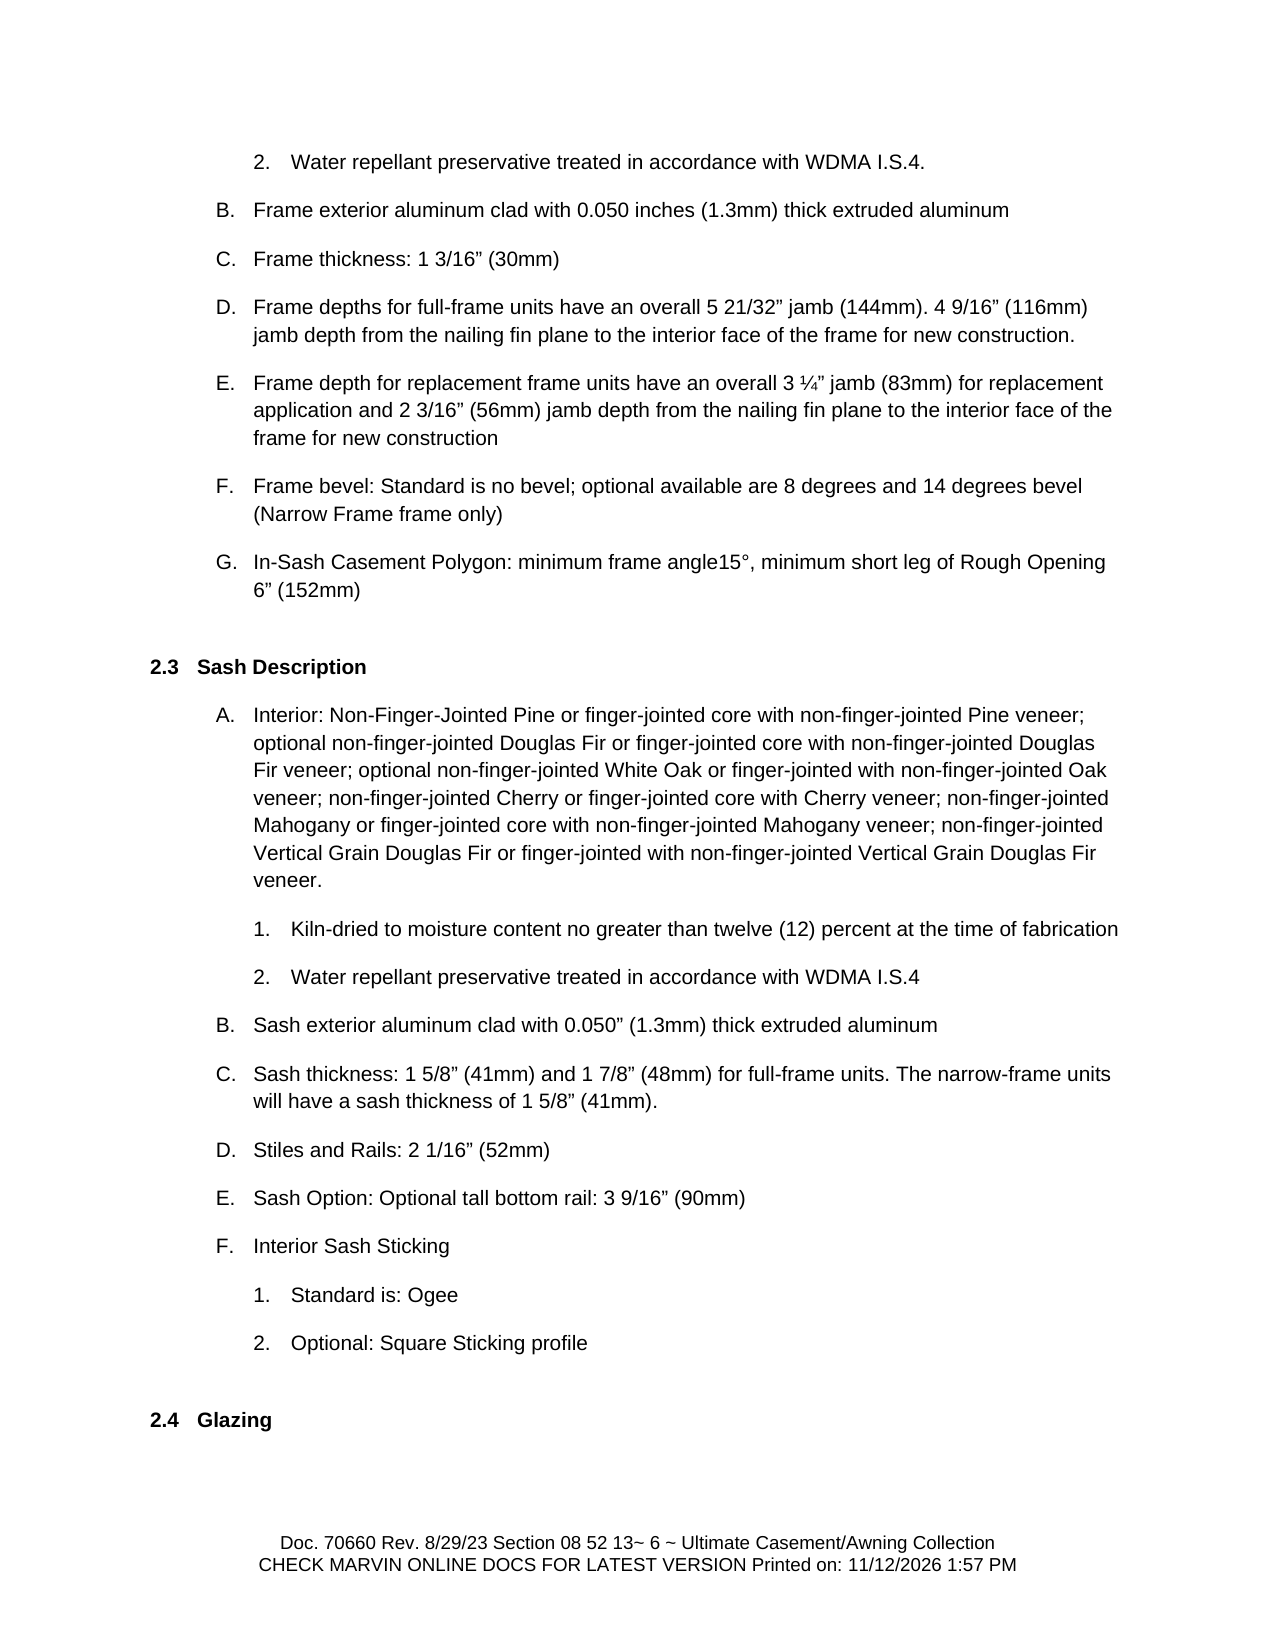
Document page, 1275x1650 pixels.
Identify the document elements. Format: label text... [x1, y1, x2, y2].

subtitle Sash exterior aluminum clad with 0.050” (1.3mm) thick extruded aluminum [216, 1013, 1125, 1037]
subtitle Frame depths for full-frame units have an overall 5 21/32” jamb (144mm). 4 9/16” (116mm) jamb depth from the nailing fin plane to the interior face of the frame for new construction. [216, 295, 1125, 346]
subtitle Frame bevel: Standard is no bevel; optional available are 8 degrees and 14 degrees bevel (Narrow Frame frame only) [216, 474, 1125, 526]
subtitle Interior: Non-Finger-Jointed Pine or finger-jointed core with non-finger-jointed Pine veneer; optional non-finger-jointed Douglas Fir or finger-jointed core with non-finger-jointed Douglas Fir veneer; optional non-finger-jointed White Oak or finger-jointed with non-finger-jointed Oak veneer; non-finger-jointed Cherry or finger-jointed core with Cherry veneer; non-finger-jointed Mahogany or finger-jointed core with non-finger-jointed Mahogany veneer; non-finger-jointed Vertical Grain Douglas Fir or finger-jointed with non-finger-jointed Vertical Grain Douglas Fir veneer. [216, 703, 1125, 892]
subtitle Stiles and Rails: 2 1/16” (52mm) [216, 1137, 1125, 1161]
subtitle Frame exterior aluminum clad with 0.050 inches (1.3mm) thick extruded aluminum [216, 198, 1125, 222]
subtitle Frame depth for replacement frame units have an overall 3 ¼” jamb (83mm) for replacement application and 2 3/16” (56mm) jamb depth from the nailing fin plane to the interior face of the frame for new construction [216, 371, 1125, 450]
subtitle Optional: Square Sticking profile [253, 1331, 1125, 1355]
subtitle Interior Sash Sticking [216, 1234, 1125, 1258]
subtitle Sash thickness: 1 5/8” (41mm) and 1 7/8” (48mm) for full-frame units. The narrow-frame units will have a sash thickness of 1 5/8” (41mm). [216, 1062, 1125, 1113]
subtitle In-Sash Casement Polygon: minimum frame angle15°, minimum short leg of Rough Opening 6” (152mm) [216, 550, 1125, 601]
subtitle Sash Description [150, 655, 1125, 679]
subtitle Standard is: Ogee [253, 1282, 1125, 1306]
subtitle Sash Option: Optional tall bottom rail: 3 9/16” (90mm) [216, 1186, 1125, 1210]
subtitle Water repellant preservative treated in accordance with WDMA I.S.4 [253, 965, 1125, 989]
subtitle Water repellant preservative treated in accordance with WDMA I.S.4. [253, 150, 1125, 174]
subtitle Glazing [150, 1408, 1125, 1432]
subtitle Frame thickness: 1 3/16” (30mm) [216, 247, 1125, 271]
subtitle Kiln-dried to moisture content no greater than twelve (12) percent at the time of fabrication [253, 917, 1125, 941]
